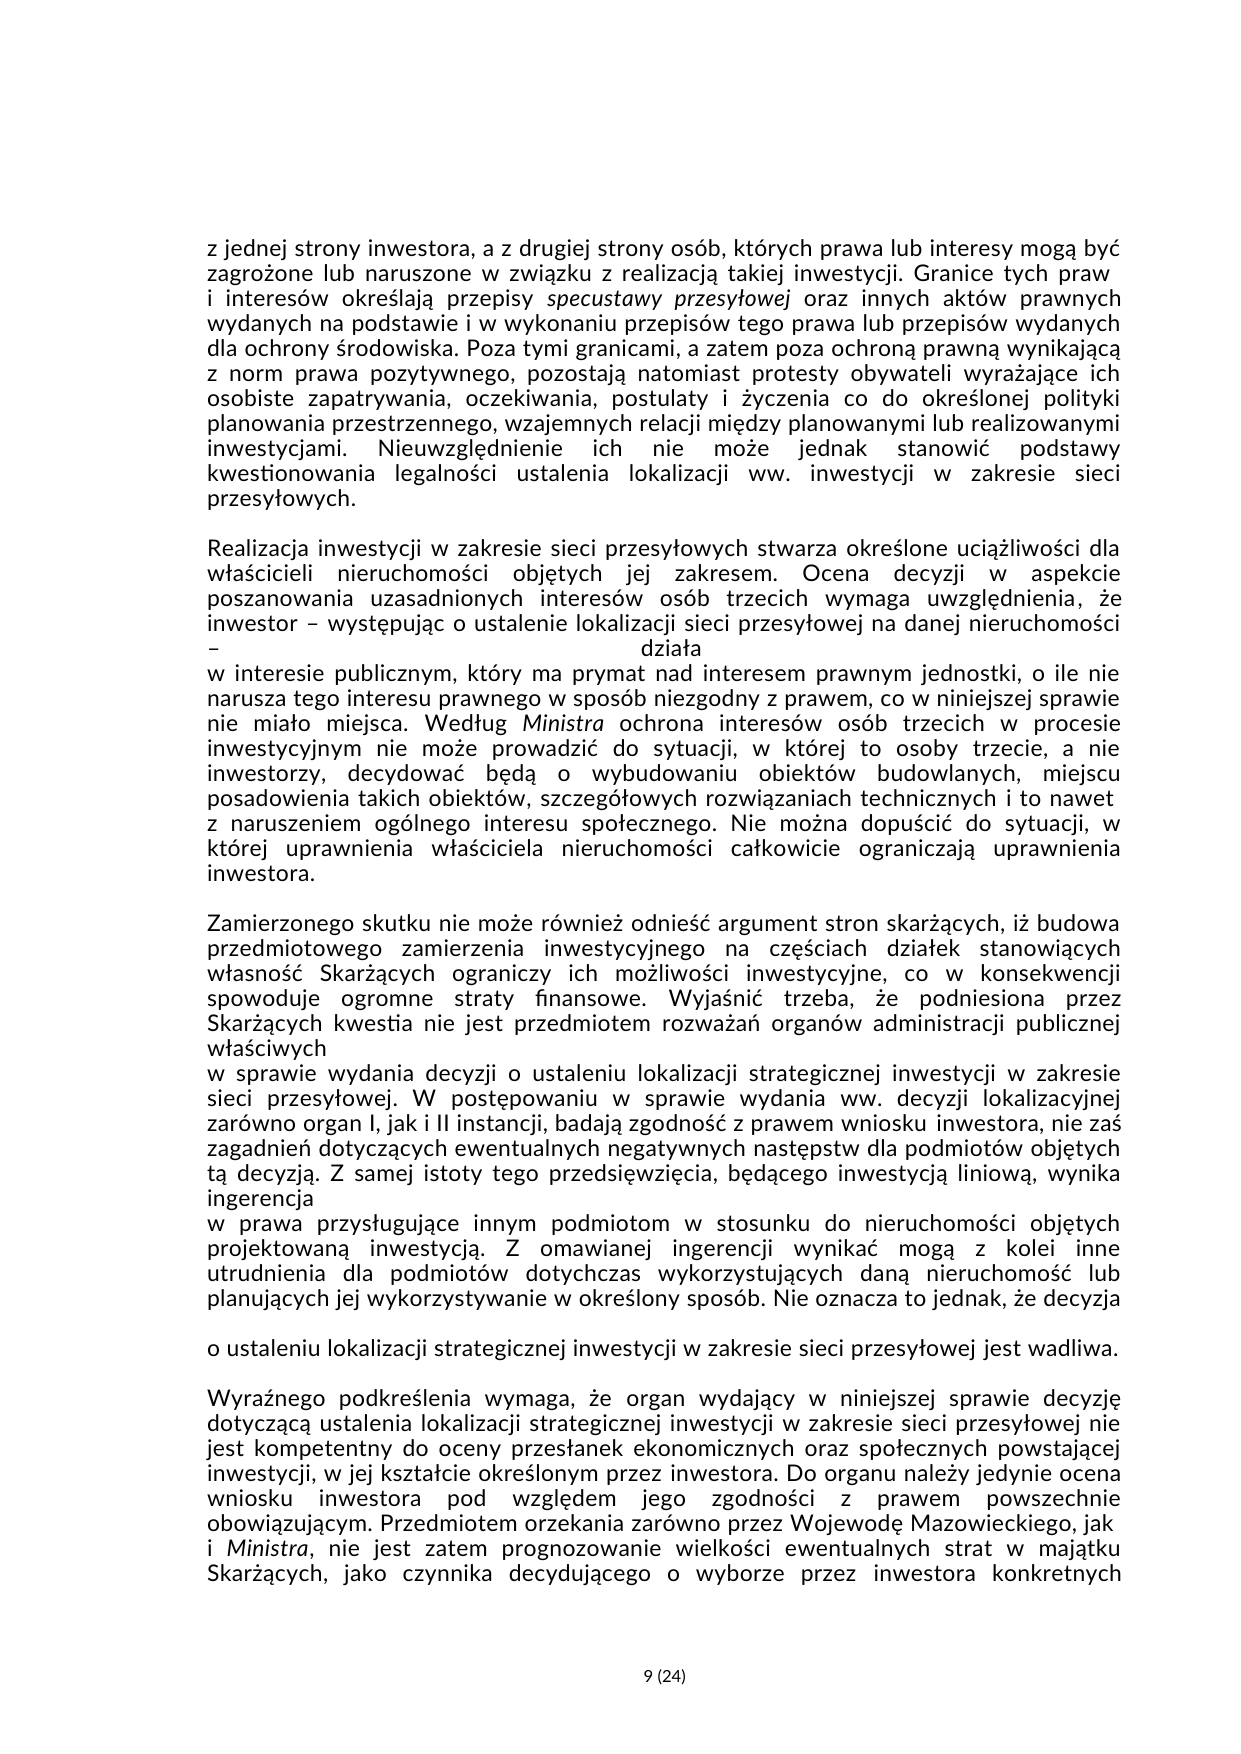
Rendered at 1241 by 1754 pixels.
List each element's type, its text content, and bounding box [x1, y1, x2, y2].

text Zamierzonego skutku nie może również odnieść argument stron skarżących, iż budowa przedmiotowego zamierzenia inwestycyjnego na częściach działek stanowiących własność Skarżących ograniczy ich możliwości inwestycyjne, co w konsekwencji spowoduje ogromne straty finansowe. Wyjaśnić trzeba, że podniesiona przez Skarżących kwestia nie jest przedmiotem rozważań organów administracji publicznej właściwych w sprawie wydania decyzji o ustaleniu lokalizacji strategicznej inwestycji w zakresie sieci przesyłowej. W postępowaniu w sprawie wydania ww. decyzji lokalizacyjnej zarówno organ I, jak i II instancji, badają zgodność z prawem wniosku inwestora, nie zaś zagadnień dotyczących ewentualnych negatywnych następstw dla podmiotów objętych tą decyzją. Z samej istoty tego przedsięwzięcia, będącego inwestycją liniową, wynika ingerencja w prawa przysługujące innym podmiotom w stosunku do nieruchomości objętych projektowaną inwestycją. Z omawianej ingerencji wynikać mogą z kolei inne utrudnienia dla podmiotów dotychczas wykorzystujących daną nieruchomość lub planujących jej wykorzystywanie w określony sposób. Nie oznacza to jednak, że decyzja o ustaleniu lokalizacji strategicznej inwestycji w zakresie sieci przesyłowej jest wadliwa. [207, 911, 1122, 1361]
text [207, 236, 1122, 511]
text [207, 1386, 1122, 1586]
text Realizacja inwestycji w zakresie sieci przesyłowych stwarza określone uciążliwości dla właścicieli nieruchomości objętych jej zakresem. Ocena decyzji w aspekcie poszanowania uzasadnionych interesów osób trzecich wymaga uwzględnienia, że inwestor – występując o ustalenie lokalizacji sieci przesyłowej na danej nieruchomości – działa w interesie publicznym, który ma prymat nad interesem prawnym jednostki, o ile nie narusza tego interesu prawnego w sposób niezgodny z prawem, co w niniejszej sprawie nie miało miejsca. Według Ministra ochrona interesów osób trzecich w procesie inwestycyjnym nie może prowadzić do sytuacji, w której to osoby trzecie, a nie inwestorzy, decydować będą o wybudowaniu obiektów budowlanych, miejscu posadowienia takich obiektów, szczegółowych rozwiązaniach technicznych i to nawet z naruszeniem ogólnego interesu społecznego. Nie można dopuścić do sytuacji, w której uprawnienia właściciela nieruchomości całkowicie ograniczają uprawnienia inwestora. [207, 536, 1122, 886]
